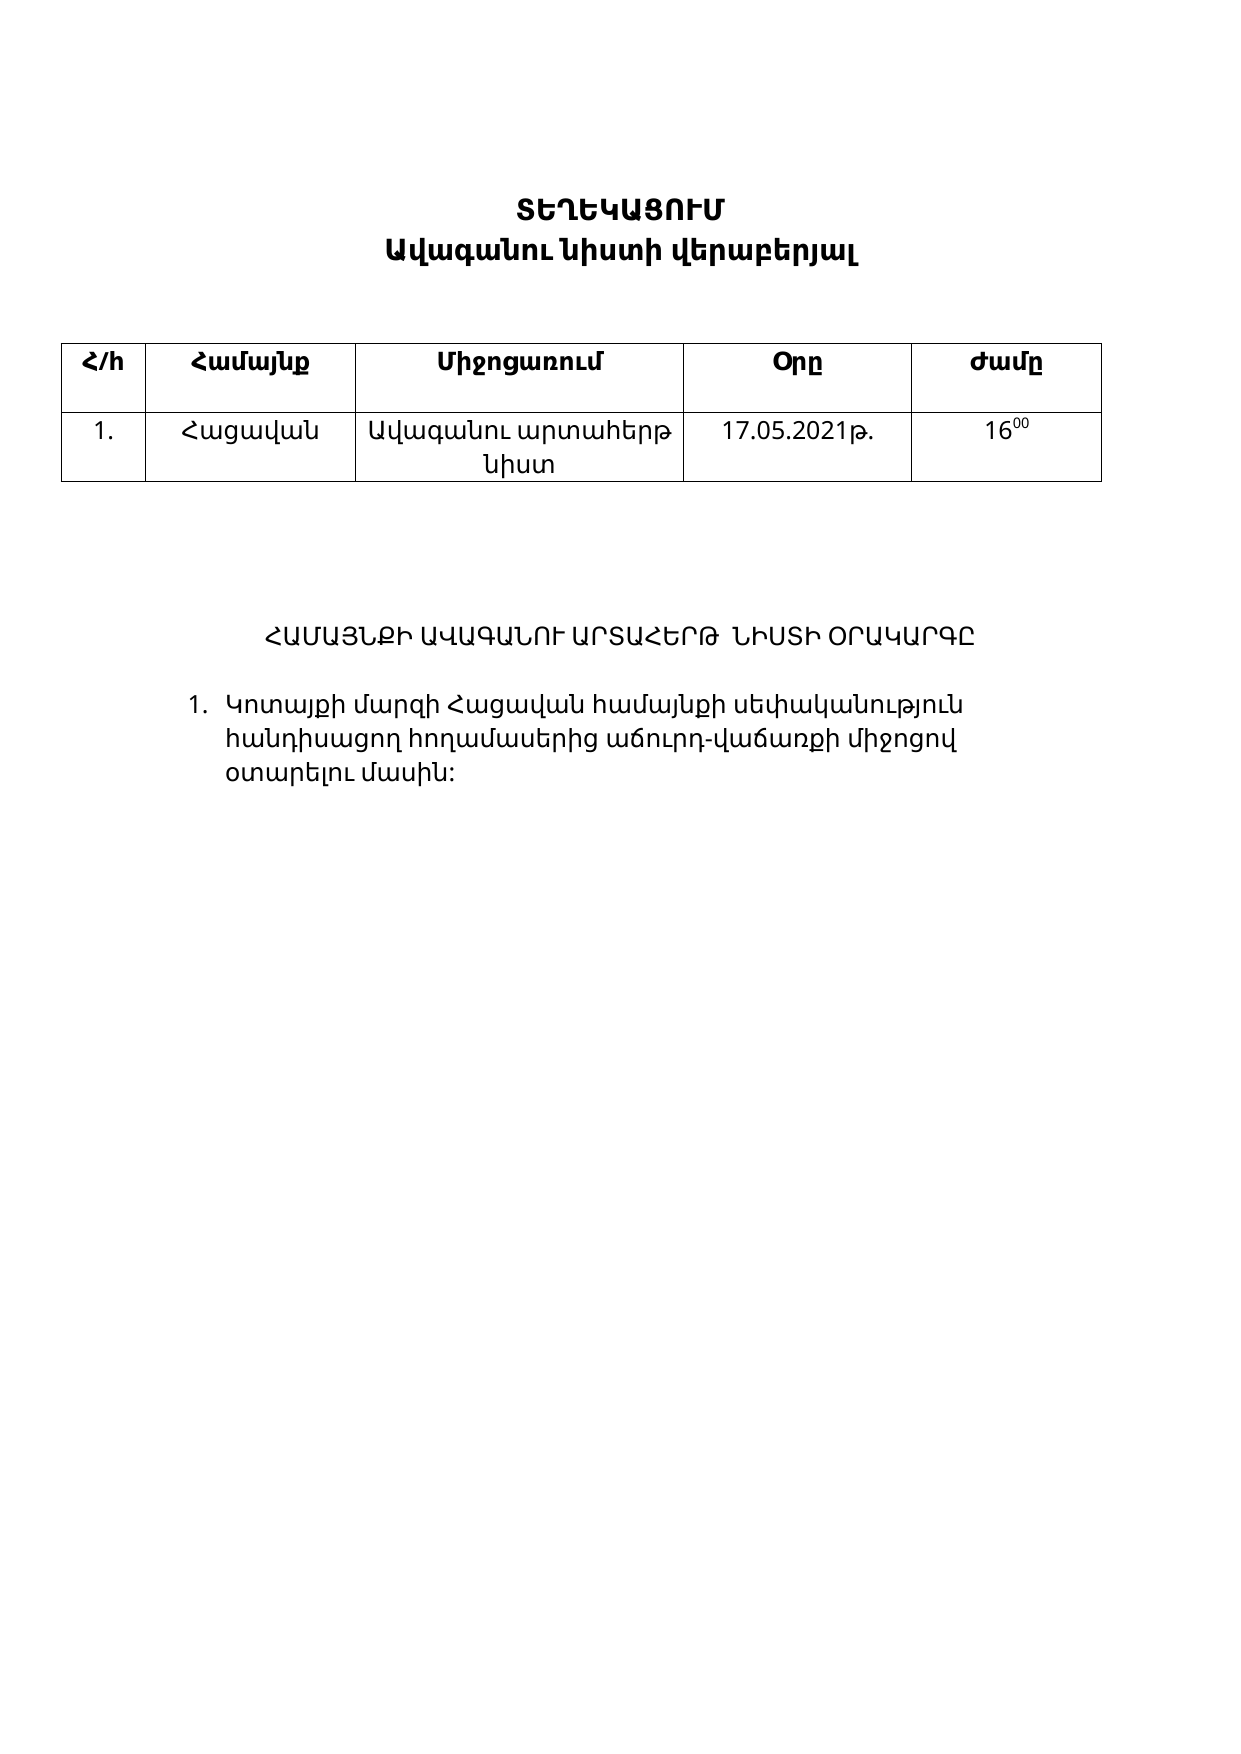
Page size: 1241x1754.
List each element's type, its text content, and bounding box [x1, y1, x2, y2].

table_header Հ/հ [62, 344, 145, 412]
table_header Միջոցառում [356, 344, 683, 412]
text ՀԱՄԱՅՆՔԻ ԱՎԱԳԱՆՈՒ ԱՐՏԱՀԵՐԹ ՆԻՍՏԻ ՕՐԱԿԱՐԳԸ [150, 618, 1090, 652]
table_header Ժամը [912, 344, 1101, 412]
table_cell Հացավան [146, 413, 355, 481]
text ՏԵՂԵԿԱՑՈՒՄ [150, 190, 1090, 229]
table_cell 1. [62, 413, 145, 481]
table_cell Ավագանու արտահերթ նիստ [356, 413, 683, 481]
table_cell 1600 [912, 413, 1101, 481]
list Կոտայքի մարզի Հացավան համայնքի սեփականություն հանդիսացող հողամասերից աճուրդ-վաճառքի միջոցով օտարելու մասին: [187, 687, 1090, 789]
text Ավագանու նիստի վերաբերյալ [150, 229, 1090, 269]
table_cell 17.05.2021թ. [684, 413, 911, 481]
table_header Համայնք [146, 344, 355, 412]
table_header Օրը [684, 344, 911, 412]
